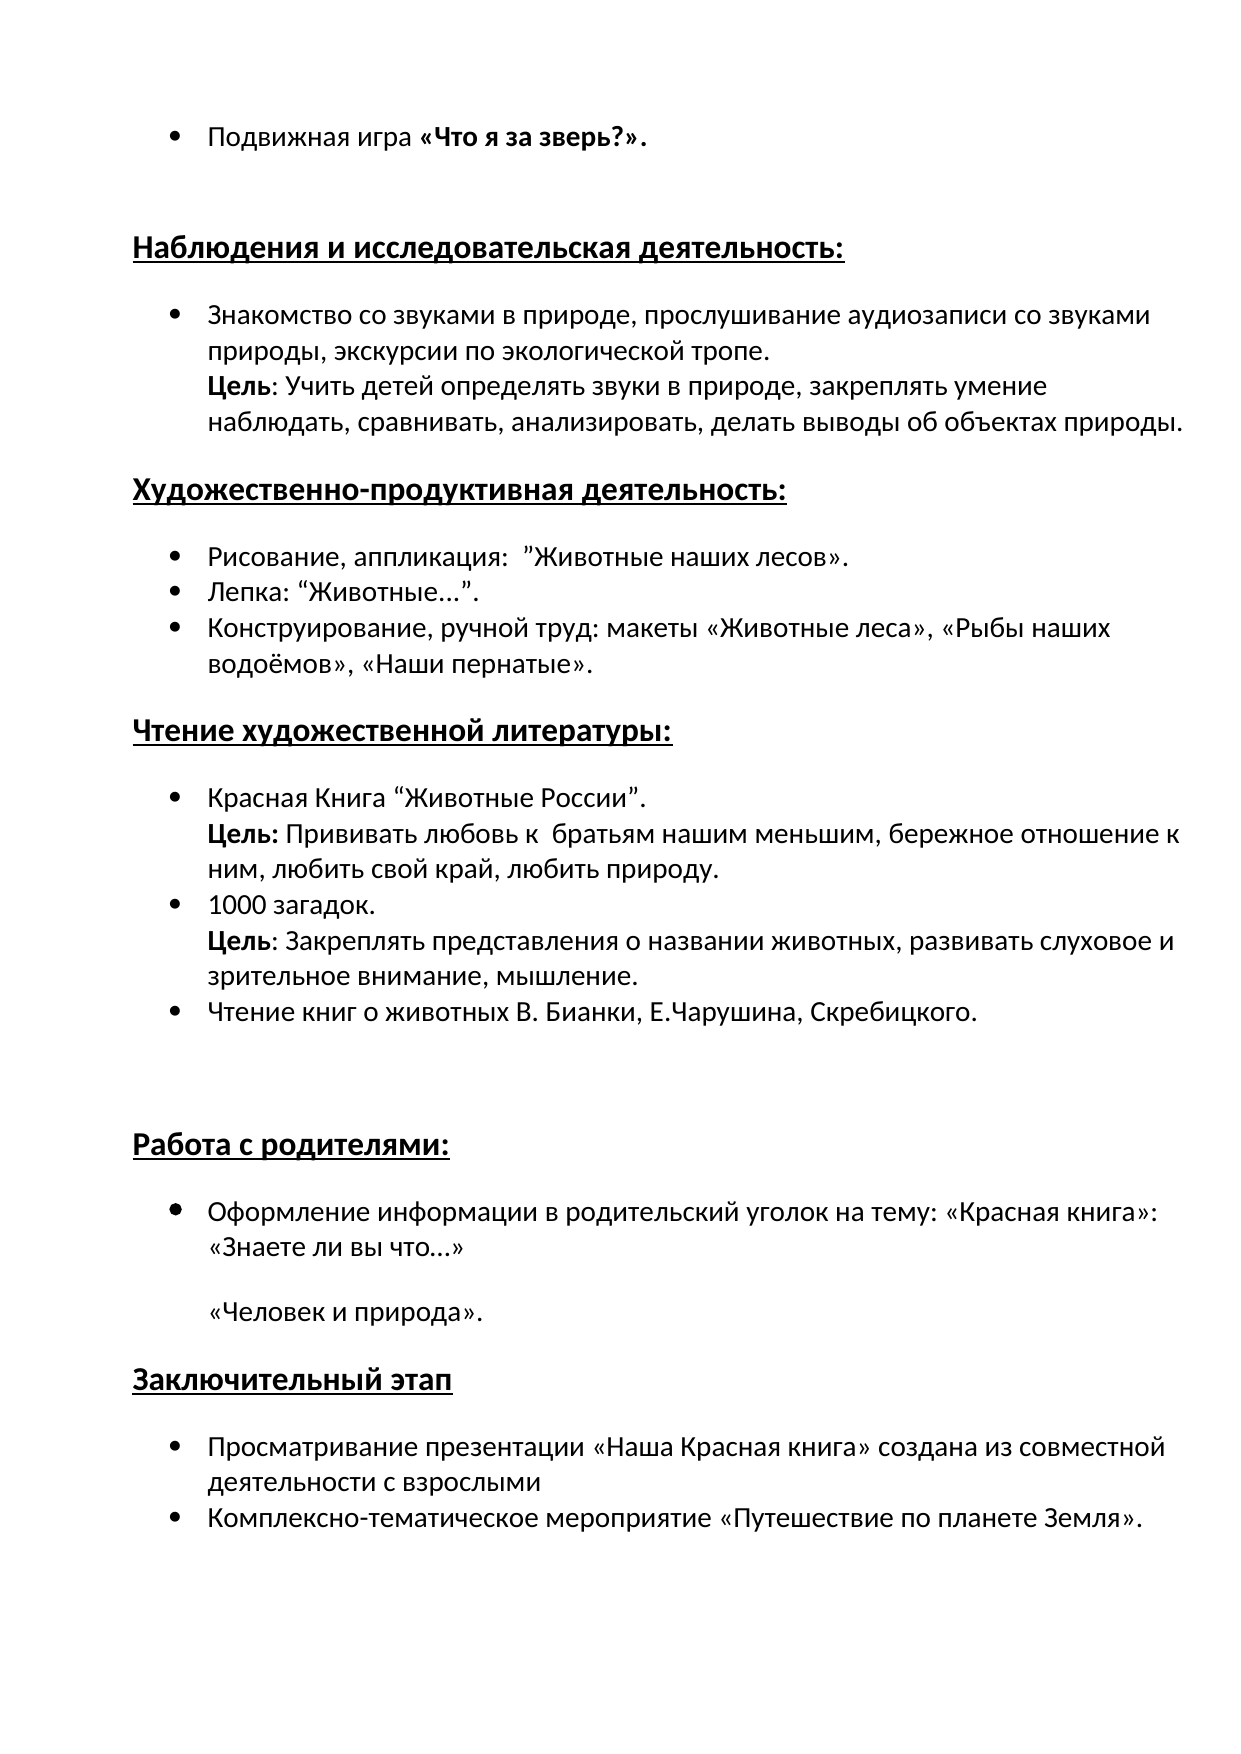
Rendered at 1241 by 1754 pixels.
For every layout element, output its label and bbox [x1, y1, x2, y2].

table_cell [121, 118, 1196, 1628]
